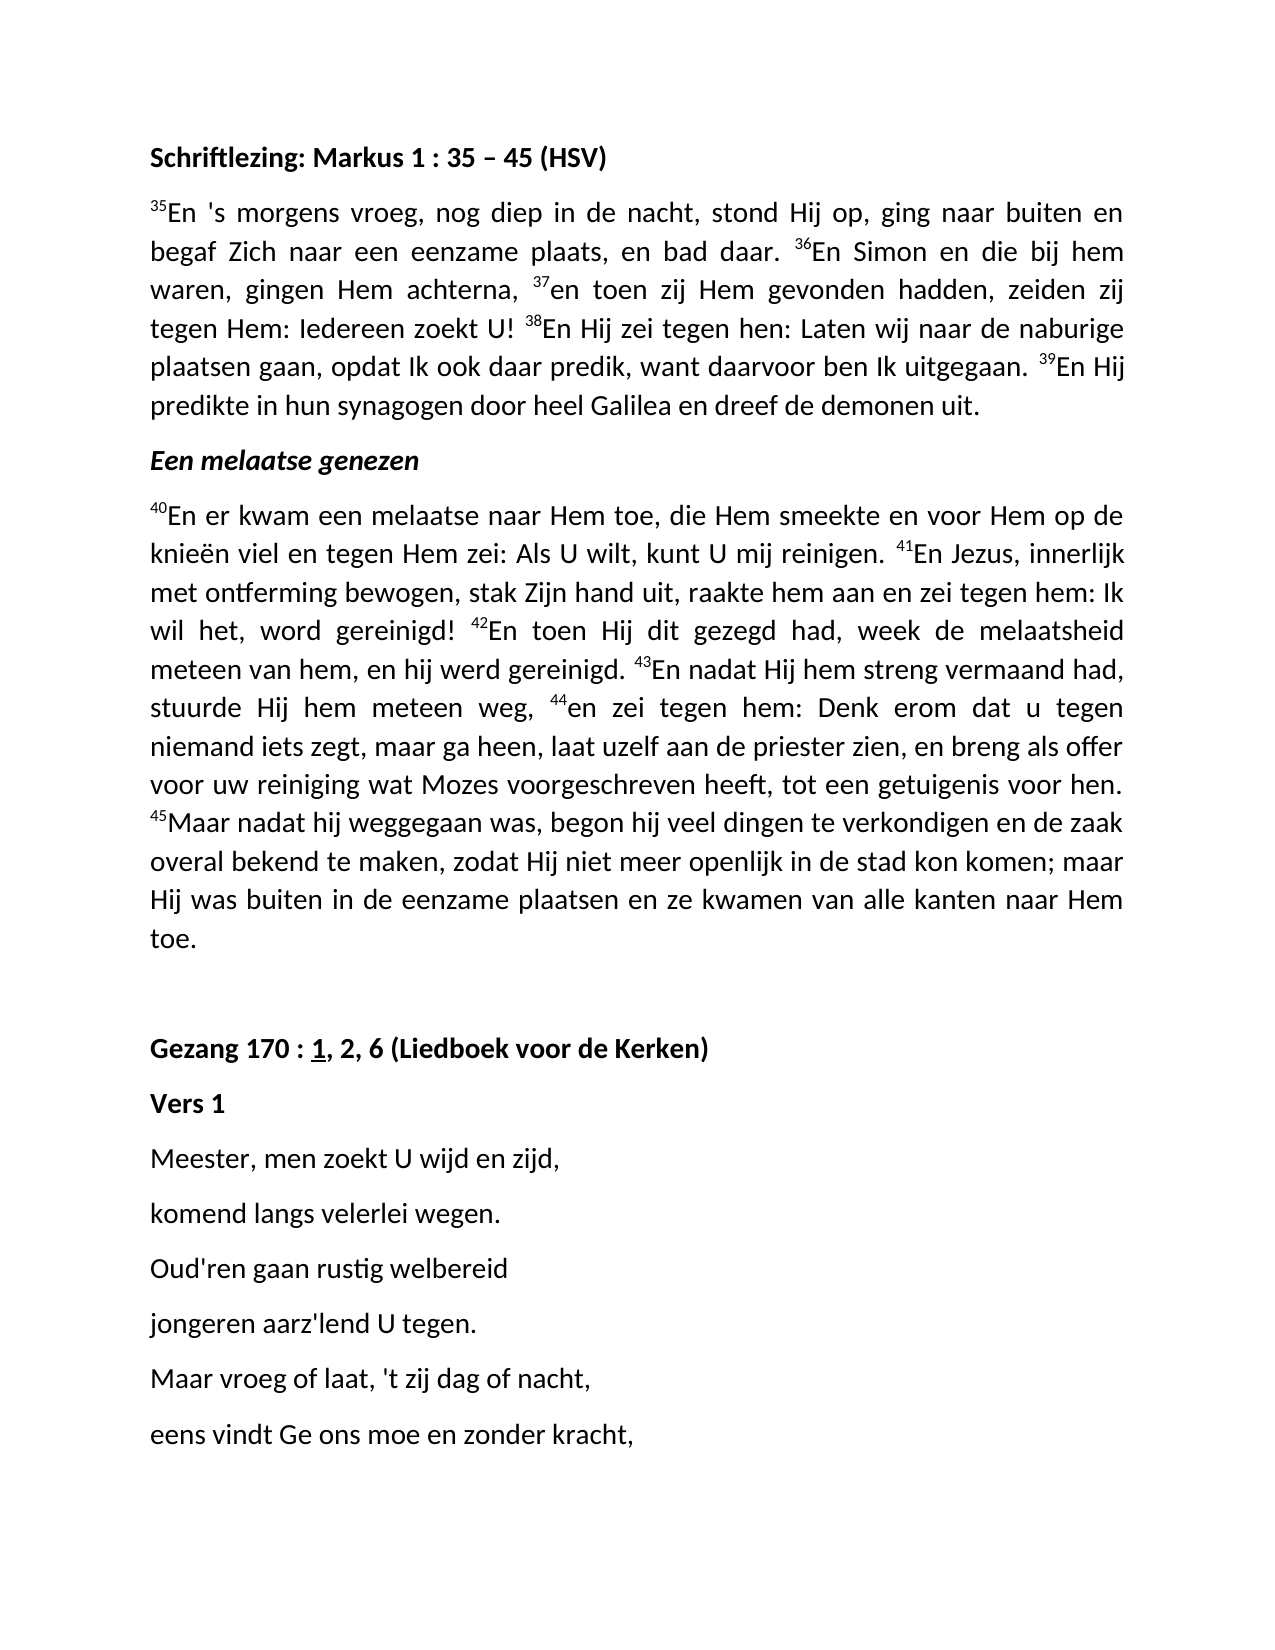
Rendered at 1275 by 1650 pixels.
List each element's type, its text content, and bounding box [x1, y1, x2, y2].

text Schriftlezing: Markus 1 : 35 – 45 (HSV) [150, 139, 1125, 175]
text 35En 's morgens vroeg, nog diep in de nacht, stond Hij op, ging naar buiten en begaf Zich naar een eenzame plaats, en bad daar. 36En Simon en die bij hem waren, gingen Hem achterna, 37en toen zij Hem gevonden hadden, zeiden zij tegen Hem: Iedereen zoekt U! 38En Hij zei tegen hen: Laten wij naar de naburige plaatsen gaan, opdat Ik ook daar predik, want daarvoor ben Ik uitgegaan. 39En Hij predikte in hun synagogen door heel Galilea en dreef de demonen uit. [150, 194, 1125, 422]
text jongeren aarz'lend U tegen. [150, 1306, 1125, 1341]
text komend langs velerlei wegen. [150, 1195, 1125, 1231]
text 40En er kwam een melaatse naar Hem toe, die Hem smeekte en voor Hem op de knieën viel en tegen Hem zei: Als U wilt, kunt U mij reinigen. 41En Jezus, innerlijk met ontferming bewogen, stak Zijn hand uit, raakte hem aan en zei tegen hem: Ik wil het, word gereinigd! 42En toen Hij dit gezegd had, week de melaatsheid meteen van hem, en hij werd gereinigd. 43En nadat Hij hem streng vermaand had, stuurde Hij hem meteen weg, 44en zei tegen hem: Denk erom dat u tegen niemand iets zegt, maar ga heen, laat uzelf aan de priester zien, en breng als offer voor uw reiniging wat Mozes voorgeschreven heeft, tot een getuigenis voor hen. 45Maar nadat hij weggegaan was, begon hij veel dingen te verkondigen en de zaak overal bekend te maken, zodat Hij niet meer openlijk in de stad kon komen; maar Hij was buiten in de eenzame plaatsen en ze kwamen van alle kanten naar Hem toe. [150, 497, 1125, 955]
text Maar vroeg of laat, 't zij dag of nacht, [150, 1361, 1125, 1396]
text eens vindt Ge ons moe en zonder kracht, [150, 1416, 1125, 1451]
text Meester, men zoekt U wijd en zijd, [150, 1140, 1125, 1176]
text Oud'ren gaan rustig welbereid [150, 1250, 1125, 1286]
text Gezang 170 : 1, 2, 6 (Liedboek voor de Kerken) [150, 1030, 1125, 1066]
text Een melaatse genezen [150, 442, 1125, 477]
text Vers 1 [150, 1085, 1125, 1121]
